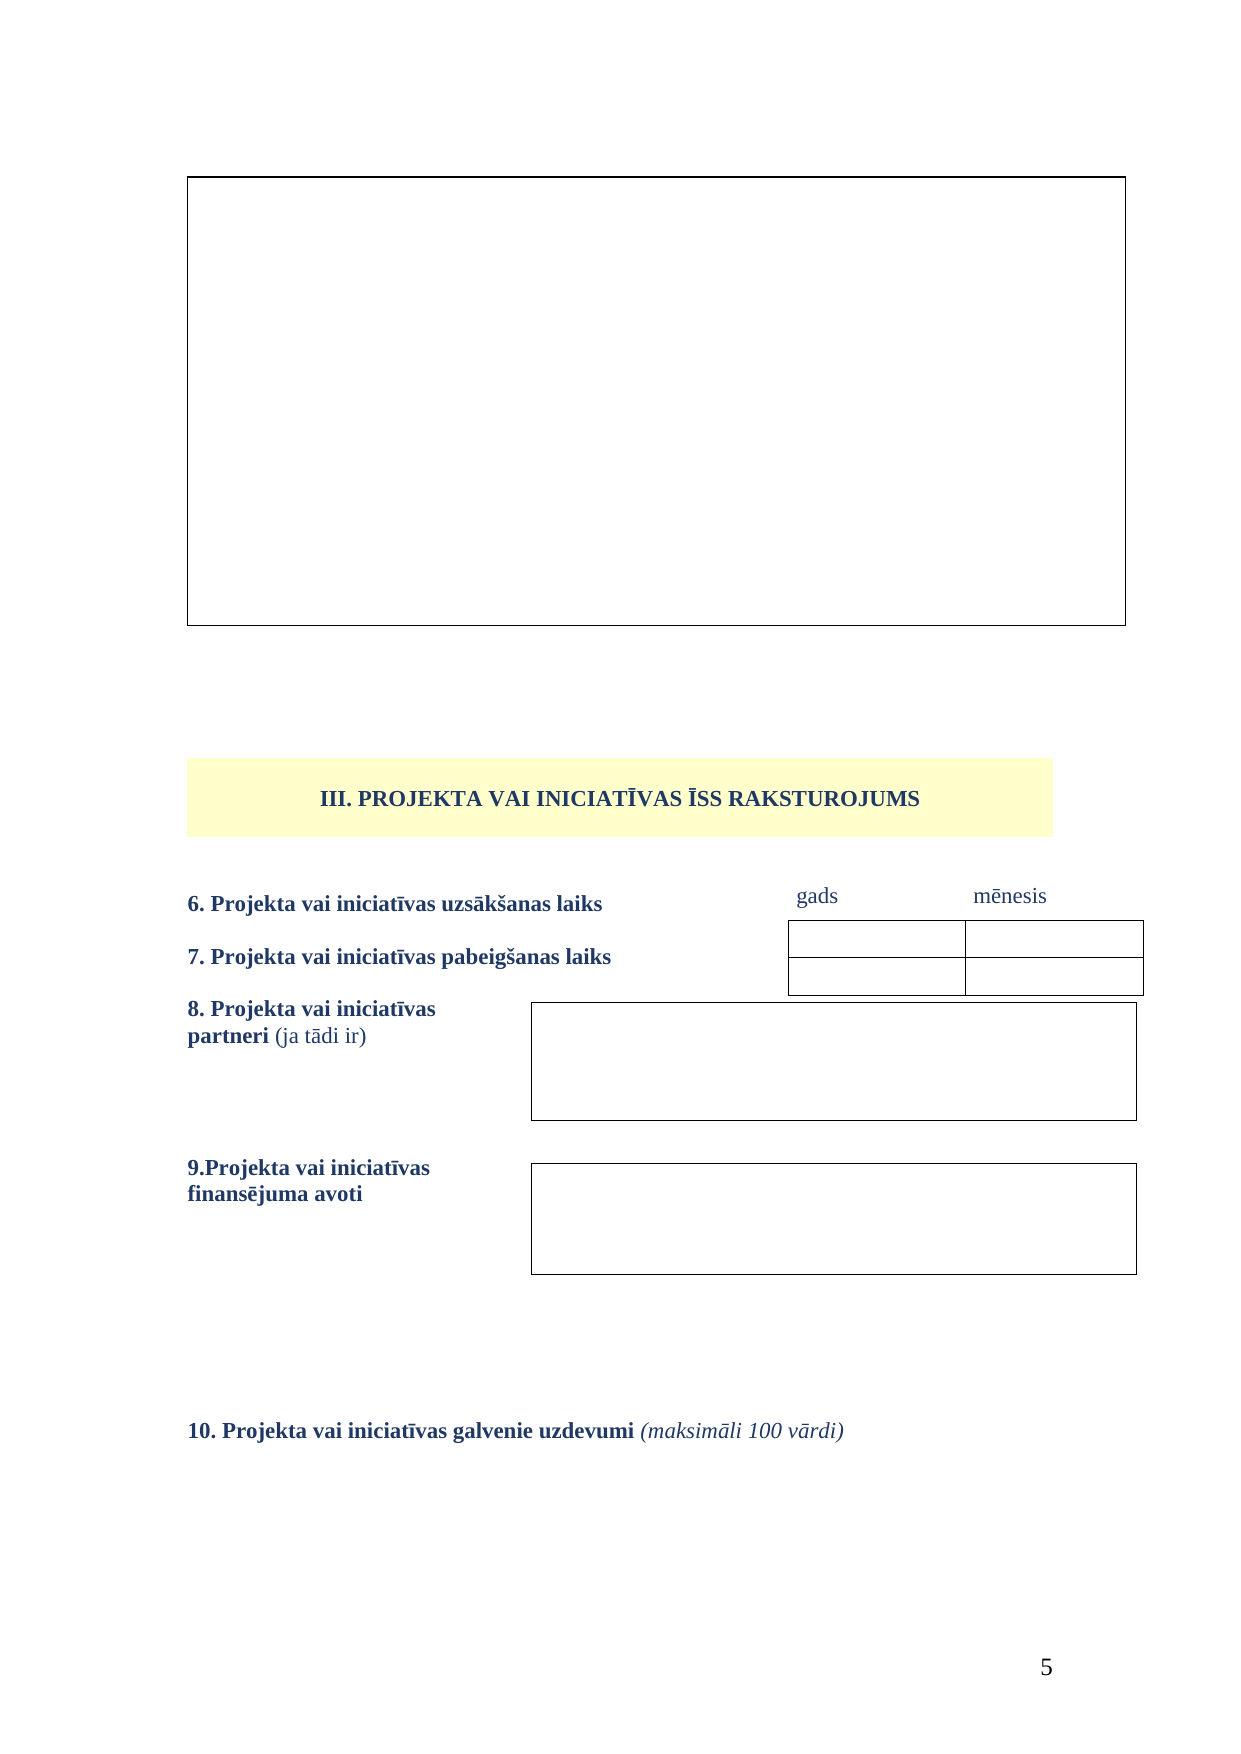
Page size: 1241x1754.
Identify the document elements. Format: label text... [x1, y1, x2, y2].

text 7. Projekta vai iniciatīvas pabeigšanas laiks [187, 943, 788, 969]
table_cell [966, 958, 1143, 995]
text 10. Projekta vai iniciatīvas galvenie uzdevumi (maksimāli 100 vārdi) [187, 1417, 1053, 1443]
text 9.Projekta vai iniciatīvas finansējuma avoti [187, 1153, 1053, 1206]
table_header [188, 178, 1125, 625]
text 8. Projekta vai iniciatīvas partneri (ja tādi ir) [187, 995, 1053, 1048]
table_header mēnesis [966, 882, 1143, 920]
table_cell [789, 921, 965, 957]
table_header [532, 1164, 1136, 1274]
table_header gads [789, 882, 966, 920]
table_cell [966, 921, 1143, 957]
table_cell [789, 958, 965, 995]
table_header [532, 1003, 1136, 1120]
text 6. Projekta vai iniciatīvas uzsākšanas laiks [187, 890, 789, 916]
text III. PROJEkta vai iniciatīvas ĪSS raksturojums [187, 784, 1053, 811]
